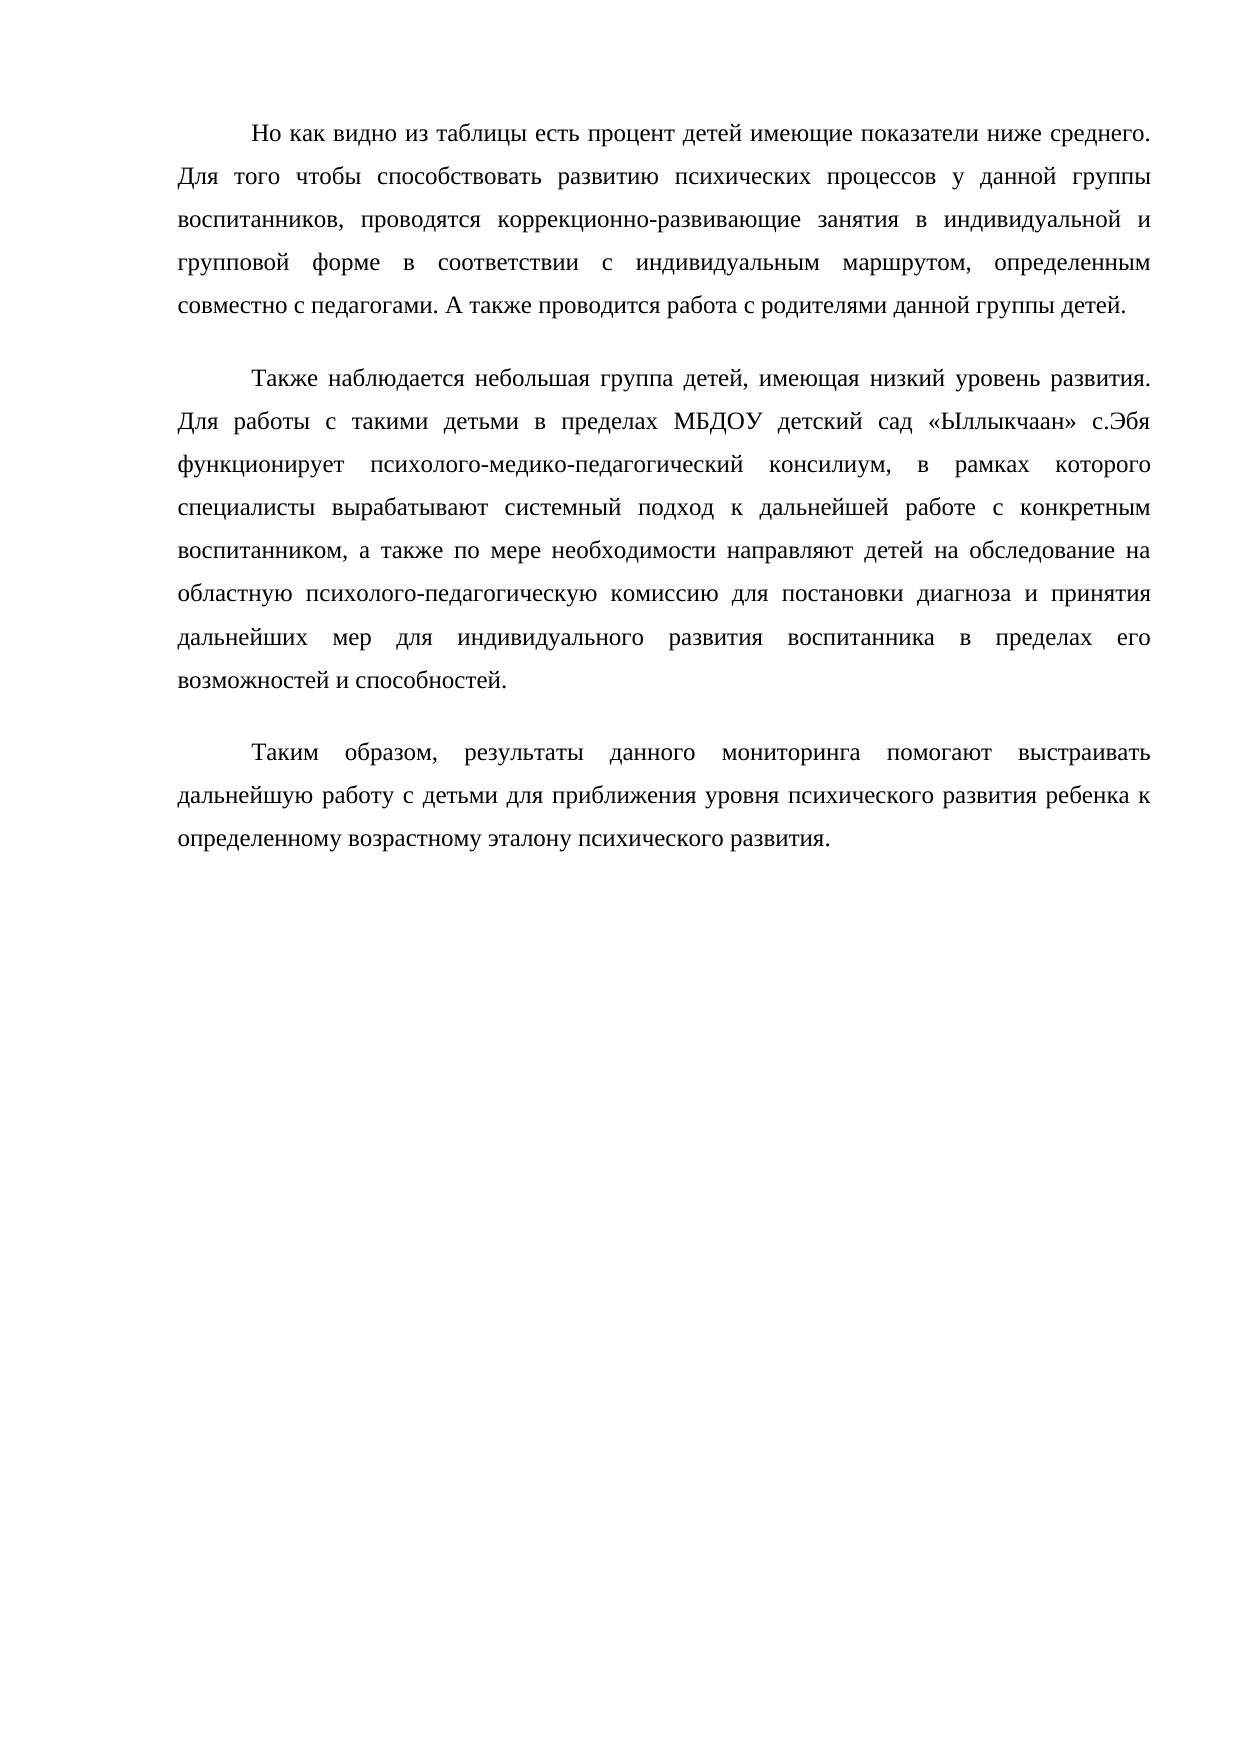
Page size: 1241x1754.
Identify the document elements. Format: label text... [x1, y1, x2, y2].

text Таким образом, результаты данного мониторинга помогают выстраивать дальнейшую работу с детьми для приближения уровня психического развития ребенка к определенному возрастному эталону психического развития. [177, 737, 1152, 852]
text Но как видно из таблицы есть процент детей имеющие показатели ниже среднего. Для того чтобы способствовать развитию психических процессов у данной группы воспитанников, проводятся коррекционно-развивающие занятия в индивидуальной и групповой форме в соответствии с индивидуальным маршрутом, определенным совместно с педагогами. А также проводится работа с родителями данной группы детей. [177, 118, 1152, 319]
text Также наблюдается небольшая группа детей, имеющая низкий уровень развития. Для работы с такими детьми в пределах МБДОУ детский сад «Ыллыкчаан» с.Эбя функционирует психолого-медико-педагогический консилиум, в рамках которого специалисты вырабатывают системный подход к дальнейшей работе с конкретным воспитанником, а также по мере необходимости направляют детей на обследование на областную психолого-педагогическую комиссию для постановки диагноза и принятия дальнейших мер для индивидуального развития воспитанника в пределах его возможностей и способностей. [177, 363, 1152, 693]
